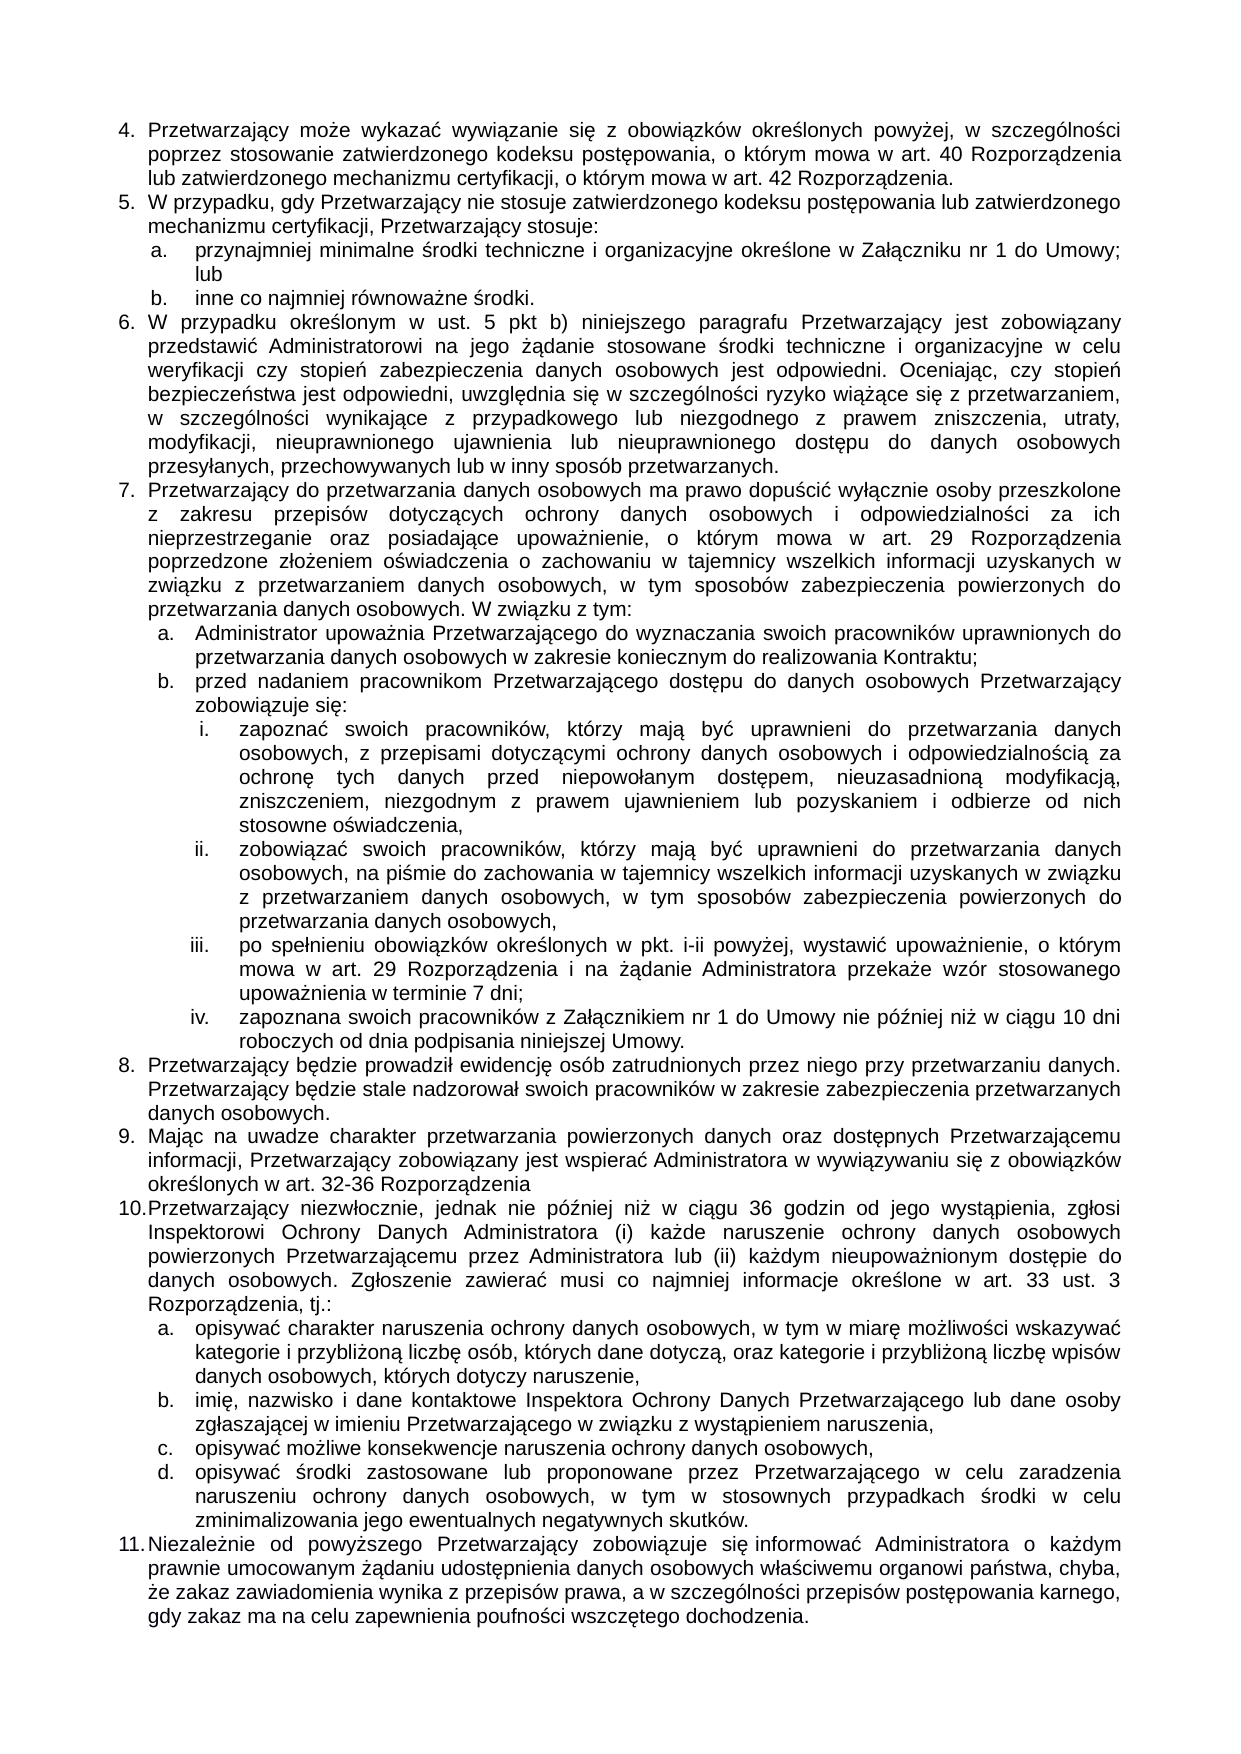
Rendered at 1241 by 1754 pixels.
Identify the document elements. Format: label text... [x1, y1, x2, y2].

list Przetwarzający może wykazać wywiązanie się z obowiązków określonych powyżej, w szczególności poprzez stosowanie zatwierdzonego kodeksu postępowania, o którym mowa w art. 40 Rozporządzenia lub zatwierdzonego mechanizmu certyfikacji, o którym mowa w art. 42 Rozporządzenia. [118, 118, 1122, 190]
list Mając na uwadze charakter przetwarzania powierzonych danych oraz dostępnych Przetwarzającemu informacji, Przetwarzający zobowiązany jest wspierać Administratora w wywiązywaniu się z obowiązków określonych w art. 32-36 Rozporządzenia [118, 1124, 1122, 1196]
list opisywać możliwe konsekwencje naruszenia ochrony danych osobowych, [157, 1436, 1122, 1460]
list W przypadku określonym w ust. 5 pkt b) niniejszego paragrafu Przetwarzający jest zobowiązany przedstawić Administratorowi na jego żądanie stosowane środki techniczne i organizacyjne w celu weryfikacji czy stopień zabezpieczenia danych osobowych jest odpowiedni. Oceniając, czy stopień bezpieczeństwa jest odpowiedni, uwzględnia się w szczególności ryzyko wiążące się z przetwarzaniem, w szczególności wynikające z przypadkowego lub niezgodnego z prawem zniszczenia, utraty, modyfikacji, nieuprawnionego ujawnienia lub nieuprawnionego dostępu do danych osobowych przesyłanych, przechowywanych lub w inny sposób przetwarzanych. [118, 310, 1122, 477]
list przed nadaniem pracownikom Przetwarzającego dostępu do danych osobowych Przetwarzający zobowiązuje się: [157, 669, 1122, 717]
list Przetwarzający do przetwarzania danych osobowych ma prawo dopuścić wyłącznie osoby przeszkolone z zakresu przepisów dotyczących ochrony danych osobowych i odpowiedzialności za ich nieprzestrzeganie oraz posiadające upoważnienie, o którym mowa w art. 29 Rozporządzenia poprzedzone złożeniem oświadczenia o zachowaniu w tajemnicy wszelkich informacji uzyskanych w związku z przetwarzaniem danych osobowych, w tym sposobów zabezpieczenia powierzonych do przetwarzania danych osobowych. W związku z tym: [118, 477, 1122, 621]
list opisywać charakter naruszenia ochrony danych osobowych, w tym w miarę możliwości wskazywać kategorie i przybliżoną liczbę osób, których dane dotyczą, oraz kategorie i przybliżoną liczbę wpisów danych osobowych, których dotyczy naruszenie, [157, 1316, 1122, 1388]
list zapoznana swoich pracowników z Załącznikiem nr 1 do Umowy nie później niż w ciągu 10 dni roboczych od dnia podpisania niniejszej Umowy. [209, 1004, 1122, 1052]
list przynajmniej minimalne środki techniczne i organizacyjne określone w Załączniku nr 1 do Umowy; lub [150, 238, 1122, 286]
list inne co najmniej równoważne środki. [150, 286, 1122, 310]
list opisywać środki zastosowane lub proponowane przez Przetwarzającego w celu zaradzenia naruszeniu ochrony danych osobowych, w tym w stosownych przypadkach środki w celu zminimalizowania jego ewentualnych negatywnych skutków. [157, 1460, 1122, 1532]
list Przetwarzający niezwłocznie, jednak nie później niż w ciągu 36 godzin od jego wystąpienia, zgłosi Inspektorowi Ochrony Danych Administratora (i) każde naruszenie ochrony danych osobowych powierzonych Przetwarzającemu przez Administratora lub (ii) każdym nieupoważnionym dostępie do danych osobowych. Zgłoszenie zawierać musi co najmniej informacje określone w art. 33 ust. 3 Rozporządzenia, tj.: [118, 1196, 1122, 1316]
list po spełnieniu obowiązków określonych w pkt. i-ii powyżej, wystawić upoważnienie, o którym mowa w art. 29 Rozporządzenia i na żądanie Administratora przekaże wzór stosowanego upoważnienia w terminie 7 dni; [209, 933, 1122, 1004]
list imię, nazwisko i dane kontaktowe Inspektora Ochrony Danych Przetwarzającego lub dane osoby zgłaszającej w imieniu Przetwarzającego w związku z wystąpieniem naruszenia, [157, 1388, 1122, 1436]
list Administrator upoważnia Przetwarzającego do wyznaczania swoich pracowników uprawnionych do przetwarzania danych osobowych w zakresie koniecznym do realizowania Kontraktu; [157, 621, 1122, 669]
list zapoznać swoich pracowników, którzy mają być uprawnieni do przetwarzania danych osobowych, z przepisami dotyczącymi ochrony danych osobowych i odpowiedzialnością za ochronę tych danych przed niepowołanym dostępem, nieuzasadnioną modyfikacją, zniszczeniem, niezgodnym z prawem ujawnieniem lub pozyskaniem i odbierze od nich stosowne oświadczenia, [209, 717, 1122, 837]
list Niezależnie od powyższego Przetwarzający zobowiązuje się informować Administratora o każdym prawnie umocowanym żądaniu udostępnienia danych osobowych właściwemu organowi państwa, chyba, że zakaz zawiadomienia wynika z przepisów prawa, a w szczególności przepisów postępowania karnego, gdy zakaz ma na celu zapewnienia poufności wszczętego dochodzenia. [118, 1532, 1122, 1627]
list W przypadku, gdy Przetwarzający nie stosuje zatwierdzonego kodeksu postępowania lub zatwierdzonego mechanizmu certyfikacji, Przetwarzający stosuje: [118, 190, 1122, 238]
list Przetwarzający będzie prowadził ewidencję osób zatrudnionych przez niego przy przetwarzaniu danych. Przetwarzający będzie stale nadzorował swoich pracowników w zakresie zabezpieczenia przetwarzanych danych osobowych. [118, 1052, 1122, 1124]
list zobowiązać swoich pracowników, którzy mają być uprawnieni do przetwarzania danych osobowych, na piśmie do zachowania w tajemnicy wszelkich informacji uzyskanych w związku z przetwarzaniem danych osobowych, w tym sposobów zabezpieczenia powierzonych do przetwarzania danych osobowych, [209, 837, 1122, 933]
